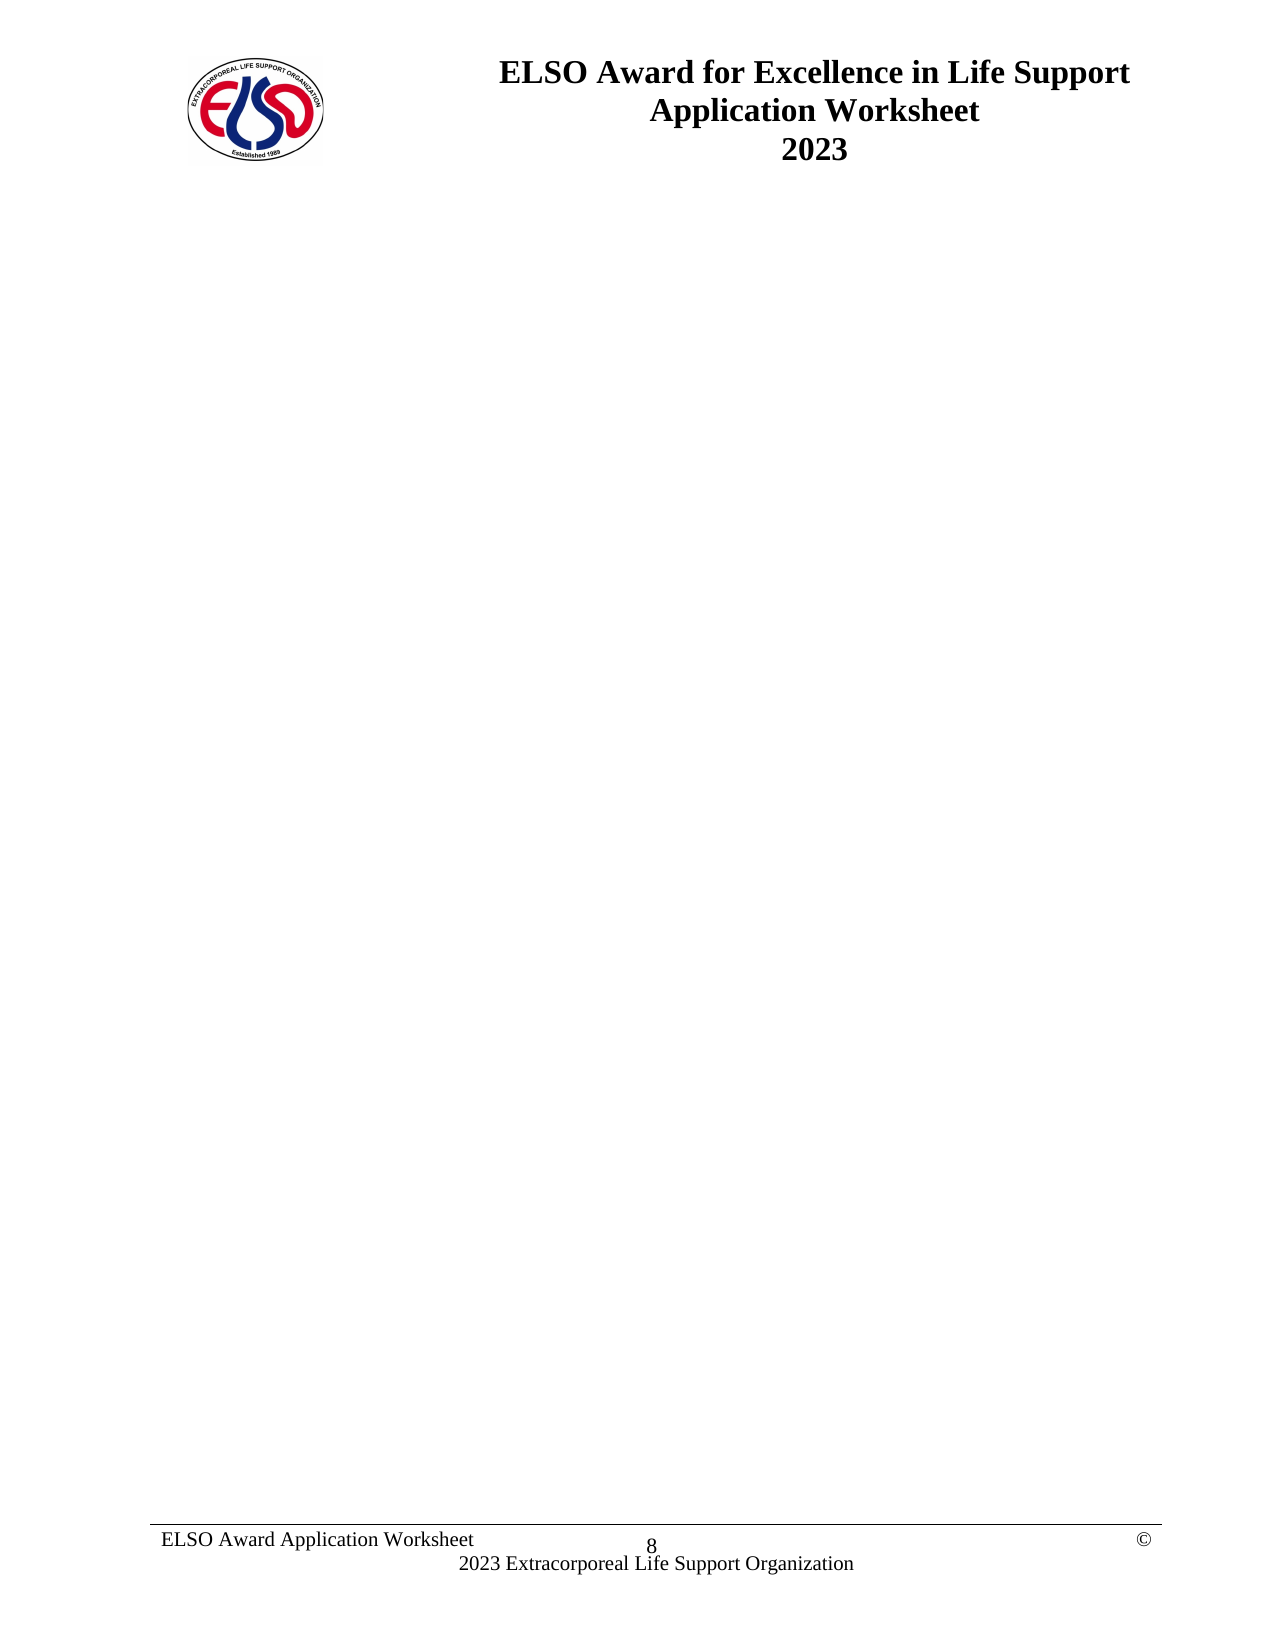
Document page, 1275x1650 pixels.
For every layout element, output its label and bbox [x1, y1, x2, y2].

picture [187, 56, 324, 165]
